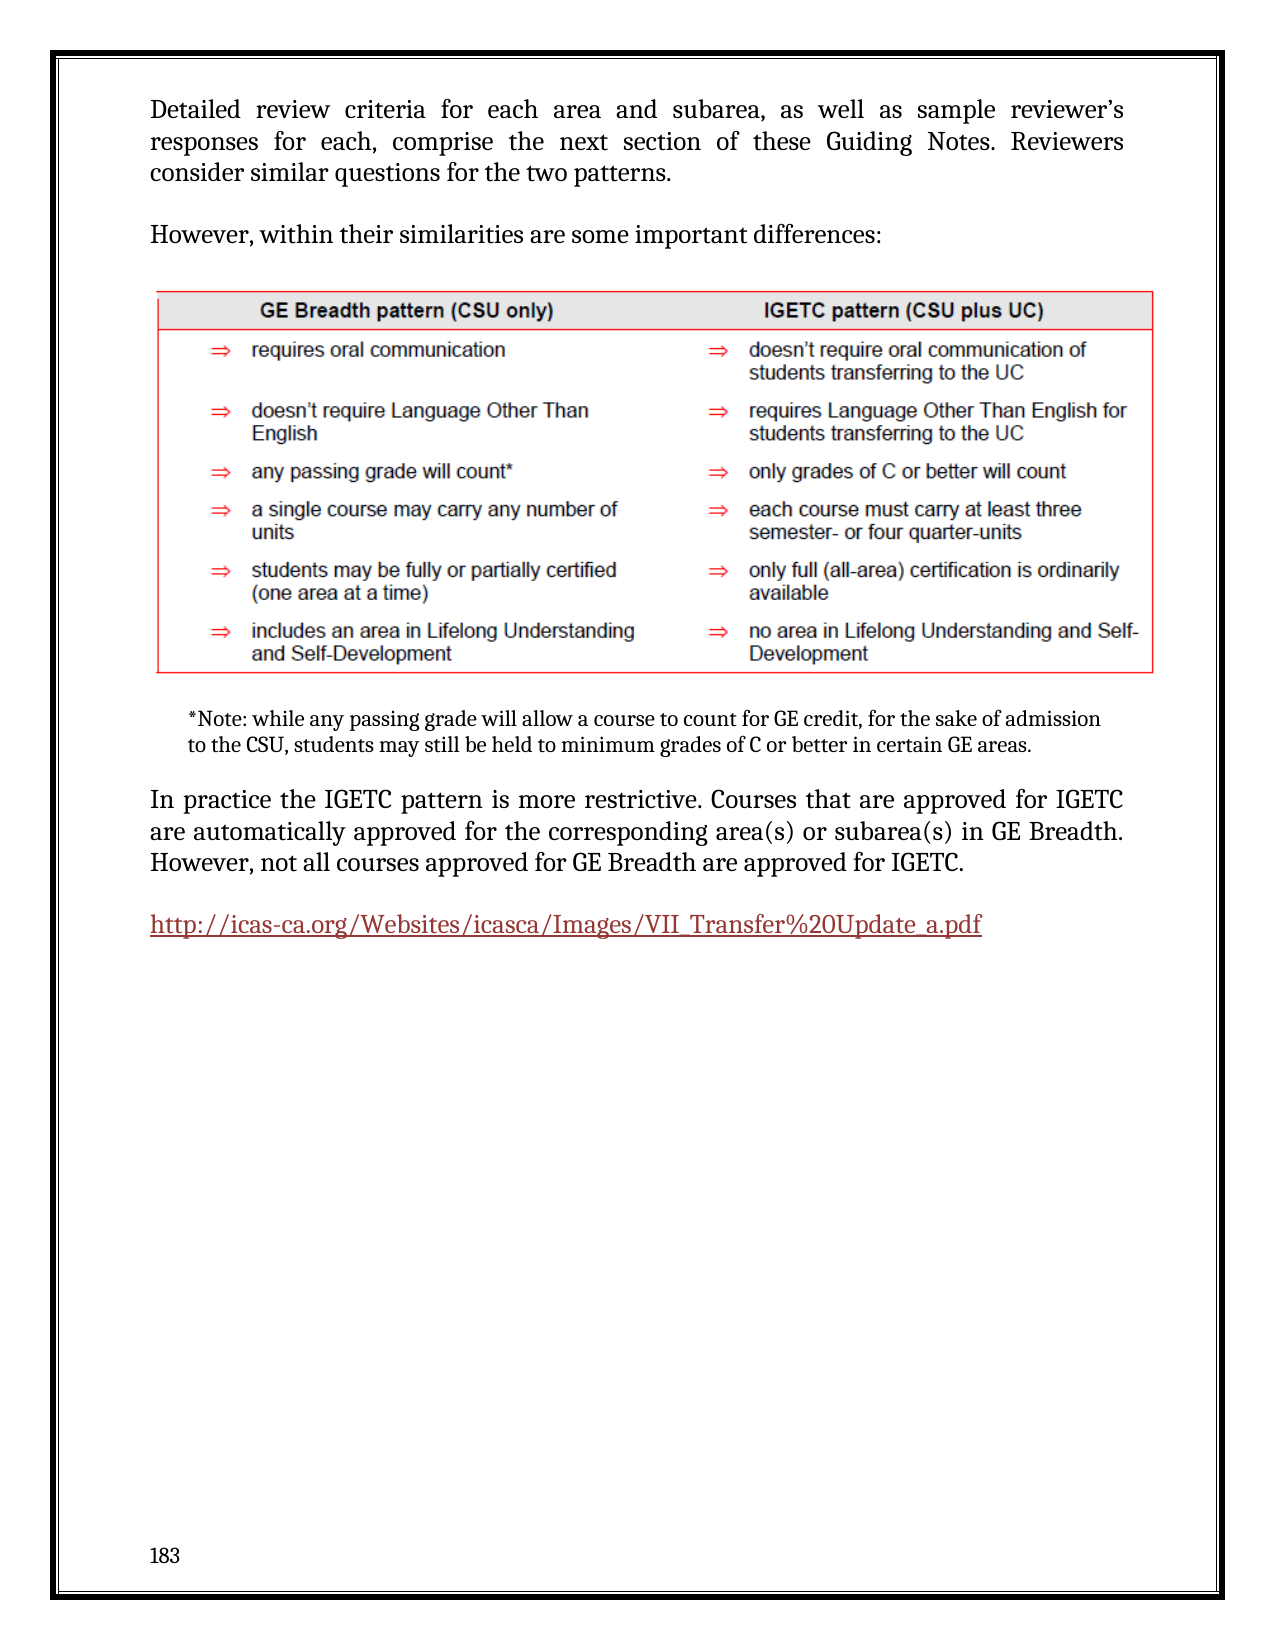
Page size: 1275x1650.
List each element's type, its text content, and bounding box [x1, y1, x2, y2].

text Detailed review criteria for each area and subarea, as well as sample reviewer’s responses for each, comprise the next section of these Guiding Notes. Reviewers consider similar questions for the two patterns. [150, 94, 1125, 188]
text In practice the IGETC pattern is more restrictive. Courses that are approved for IGETC are automatically approved for the corresponding area(s) or subarea(s) in GE Breadth. However, not all courses approved for GE Breadth are approved for IGETC. [150, 784, 1125, 878]
text http://icas-ca.org/Websites/icasca/Images/VII_Transfer%20Update_a.pdf [150, 909, 1125, 940]
text However, within their similarities are some important differences: [150, 219, 1125, 250]
text *Note: while any passing grade will allow a course to count for GE credit, for the sake of admission to the CSU, students may still be held to minimum grades of C or better in certain GE areas. [187, 705, 1125, 758]
picture [150, 281, 1161, 681]
